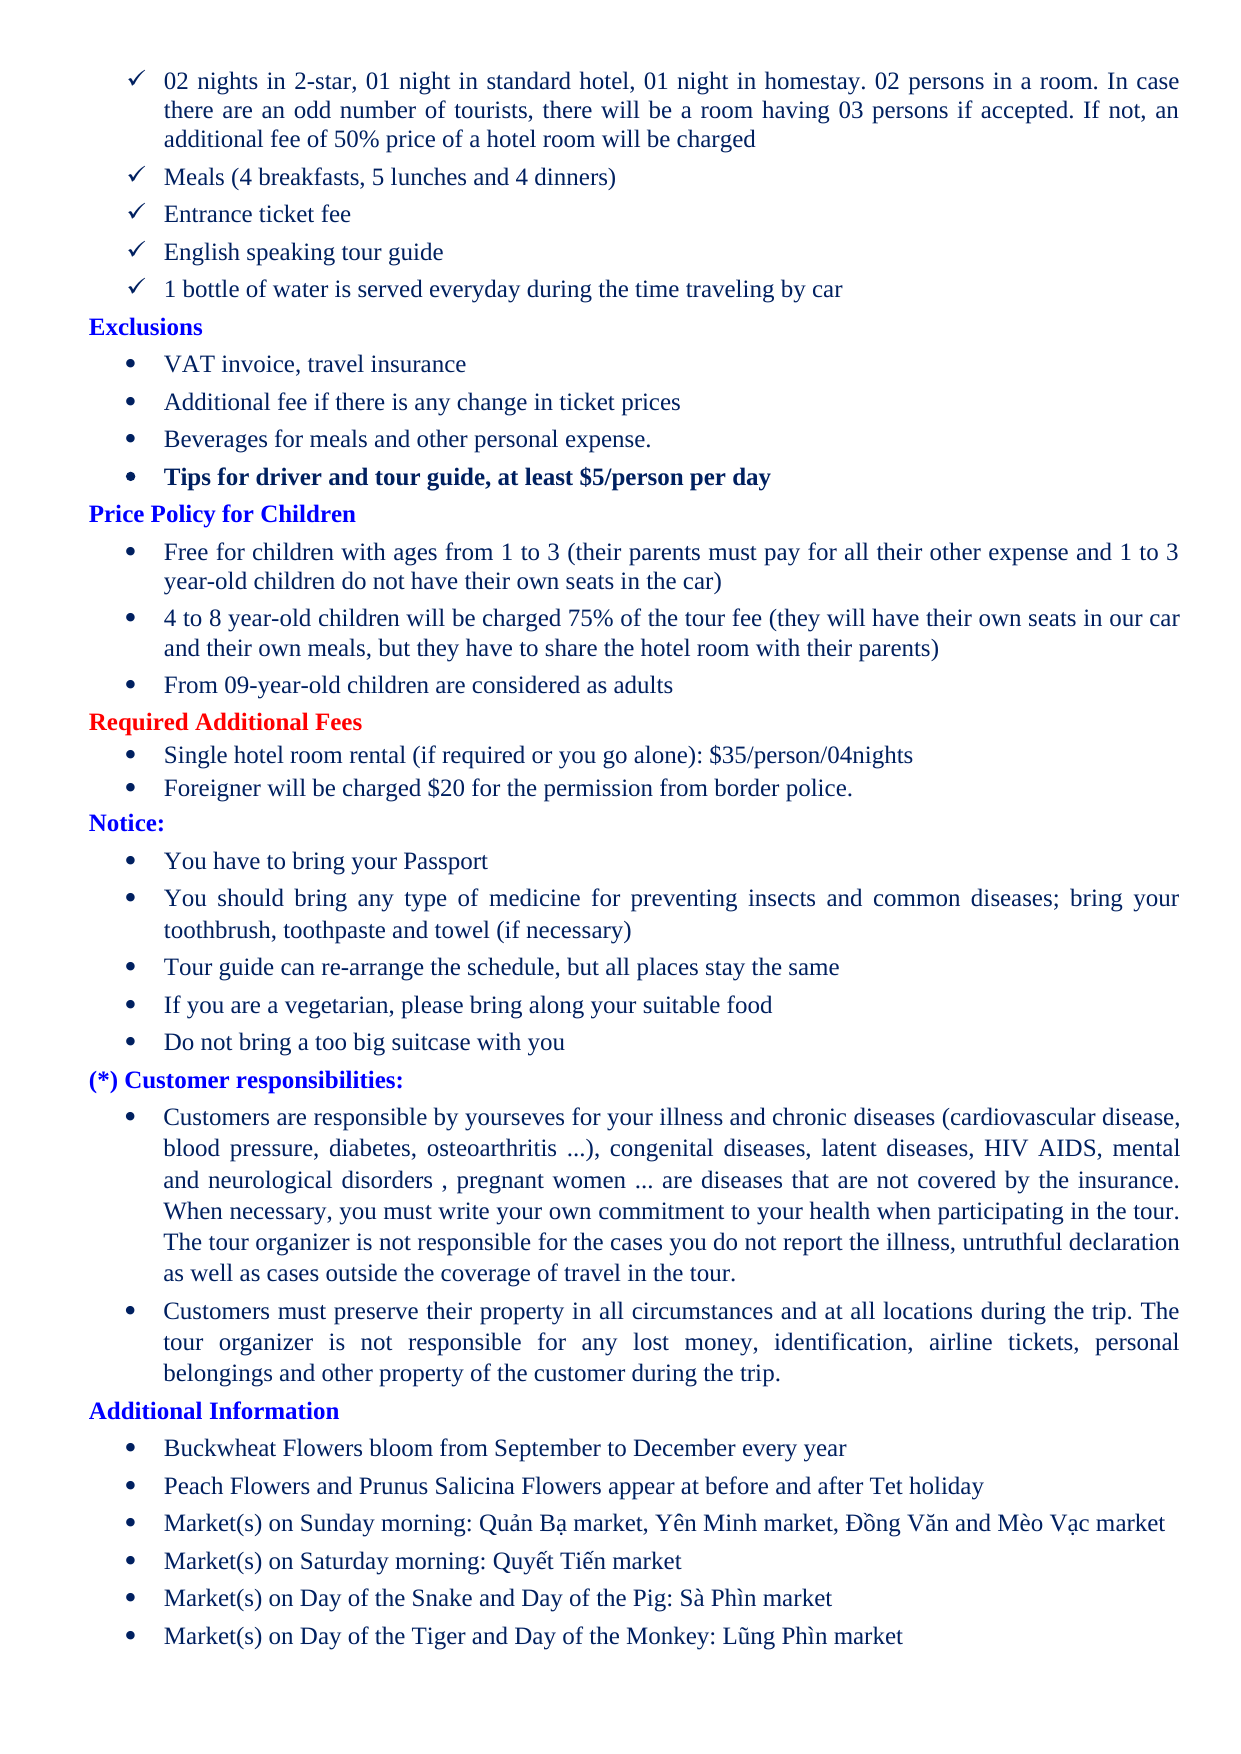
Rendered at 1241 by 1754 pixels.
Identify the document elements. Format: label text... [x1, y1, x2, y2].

list You have to bring your Passport [126, 843, 1181, 875]
list Tour guide can re-arrange the schedule, but all places stay the same [126, 950, 1181, 981]
list Beverages for meals and other personal expense. [126, 424, 1181, 453]
list Peach Flowers and Prunus Salicina Flowers appear at before and after Tet holiday [126, 1468, 1181, 1500]
list 4 to 8 year-old children will be charged 75% of the tour fee (they will have their own seats in our car and their own meals, but they have to share the hotel room with their parents) [126, 603, 1181, 661]
list Free for children with ages from 1 to 3 (their parents must pay for all their other expense and 1 to 3 year-old children do not have their own seats in the car) [126, 536, 1181, 595]
list English speaking tour guide [126, 236, 1181, 266]
list 1 bottle of water is served everyday during the time traveling by car [126, 274, 1181, 303]
list 02 nights in 2-star, 01 night in standard hotel, 01 night in homestay. 02 persons in a room. In case there are an odd number of tourists, there will be a room having 03 persons if accepted. If not, an additional fee of 50% price of a hotel room will be charged [126, 66, 1181, 153]
text Price Policy for Children [89, 499, 1181, 528]
text Required Additional Fees [89, 707, 1181, 736]
text Additional Information [89, 1393, 1181, 1425]
list Foreigner will be charged $20 for the permission from border police. [126, 773, 1181, 802]
list Single hotel room rental (if required or you go alone): $35/person/04nights [126, 740, 1181, 769]
list Buckwheat Flowers bloom from September to December every year [126, 1431, 1181, 1462]
list From 09-year-old children are considered as adults [126, 670, 1181, 699]
list Tips for driver and tour guide, at least $5/person per day [126, 461, 1181, 491]
text Notice: [89, 806, 1181, 837]
list Additional fee if there is any change in ticket prices [126, 386, 1181, 416]
list Customers must preserve their property in all circumstances and at all locations during the trip. The tour organizer is not responsible for any lost money, identification, airline tickets, personal belongings and other property of the customer during the trip. [126, 1293, 1181, 1387]
list Meals (4 breakfasts, 5 lunches and 4 dinners) [126, 161, 1181, 191]
list VAT invoice, travel insurance [126, 349, 1181, 378]
list Market(s) on Day of the Snake and Day of the Pig: Sà Phìn market [126, 1581, 1181, 1612]
list Customers are responsible by yourseves for your illness and chronic diseases (cardiovascular disease, blood pressure, diabetes, osteoarthritis ...), congenital diseases, latent diseases, HIV AIDS, mental and neurological disorders , pregnant women ... are diseases that are not covered by the insurance. When necessary, you must write your own commitment to your health when participating in the tour. The tour organizer is not responsible for the cases you do not report the illness, untruthful declaration as well as cases outside the coverage of travel in the tour. [126, 1100, 1181, 1287]
list Market(s) on Sunday morning: Quản Bạ market, Yên Minh market, Đồng Văn and Mèo Vạc market [126, 1506, 1181, 1537]
list Market(s) on Saturday morning: Quyết Tiến market [126, 1543, 1181, 1575]
list If you are a vegetarian, please bring along your suitable food [126, 987, 1181, 1018]
text Exclusions [89, 311, 1181, 341]
list Do not bring a too big suitcase with you [126, 1025, 1181, 1056]
text (*) Customer responsibilities: [89, 1062, 1181, 1093]
list Entrance ticket fee [126, 199, 1181, 228]
list You should bring any type of medicine for preventing insects and common diseases; bring your toothbrush, toothpaste and towel (if necessary) [126, 881, 1181, 943]
list Market(s) on Day of the Tiger and Day of the Monkey: Lũng Phìn market [126, 1618, 1181, 1650]
